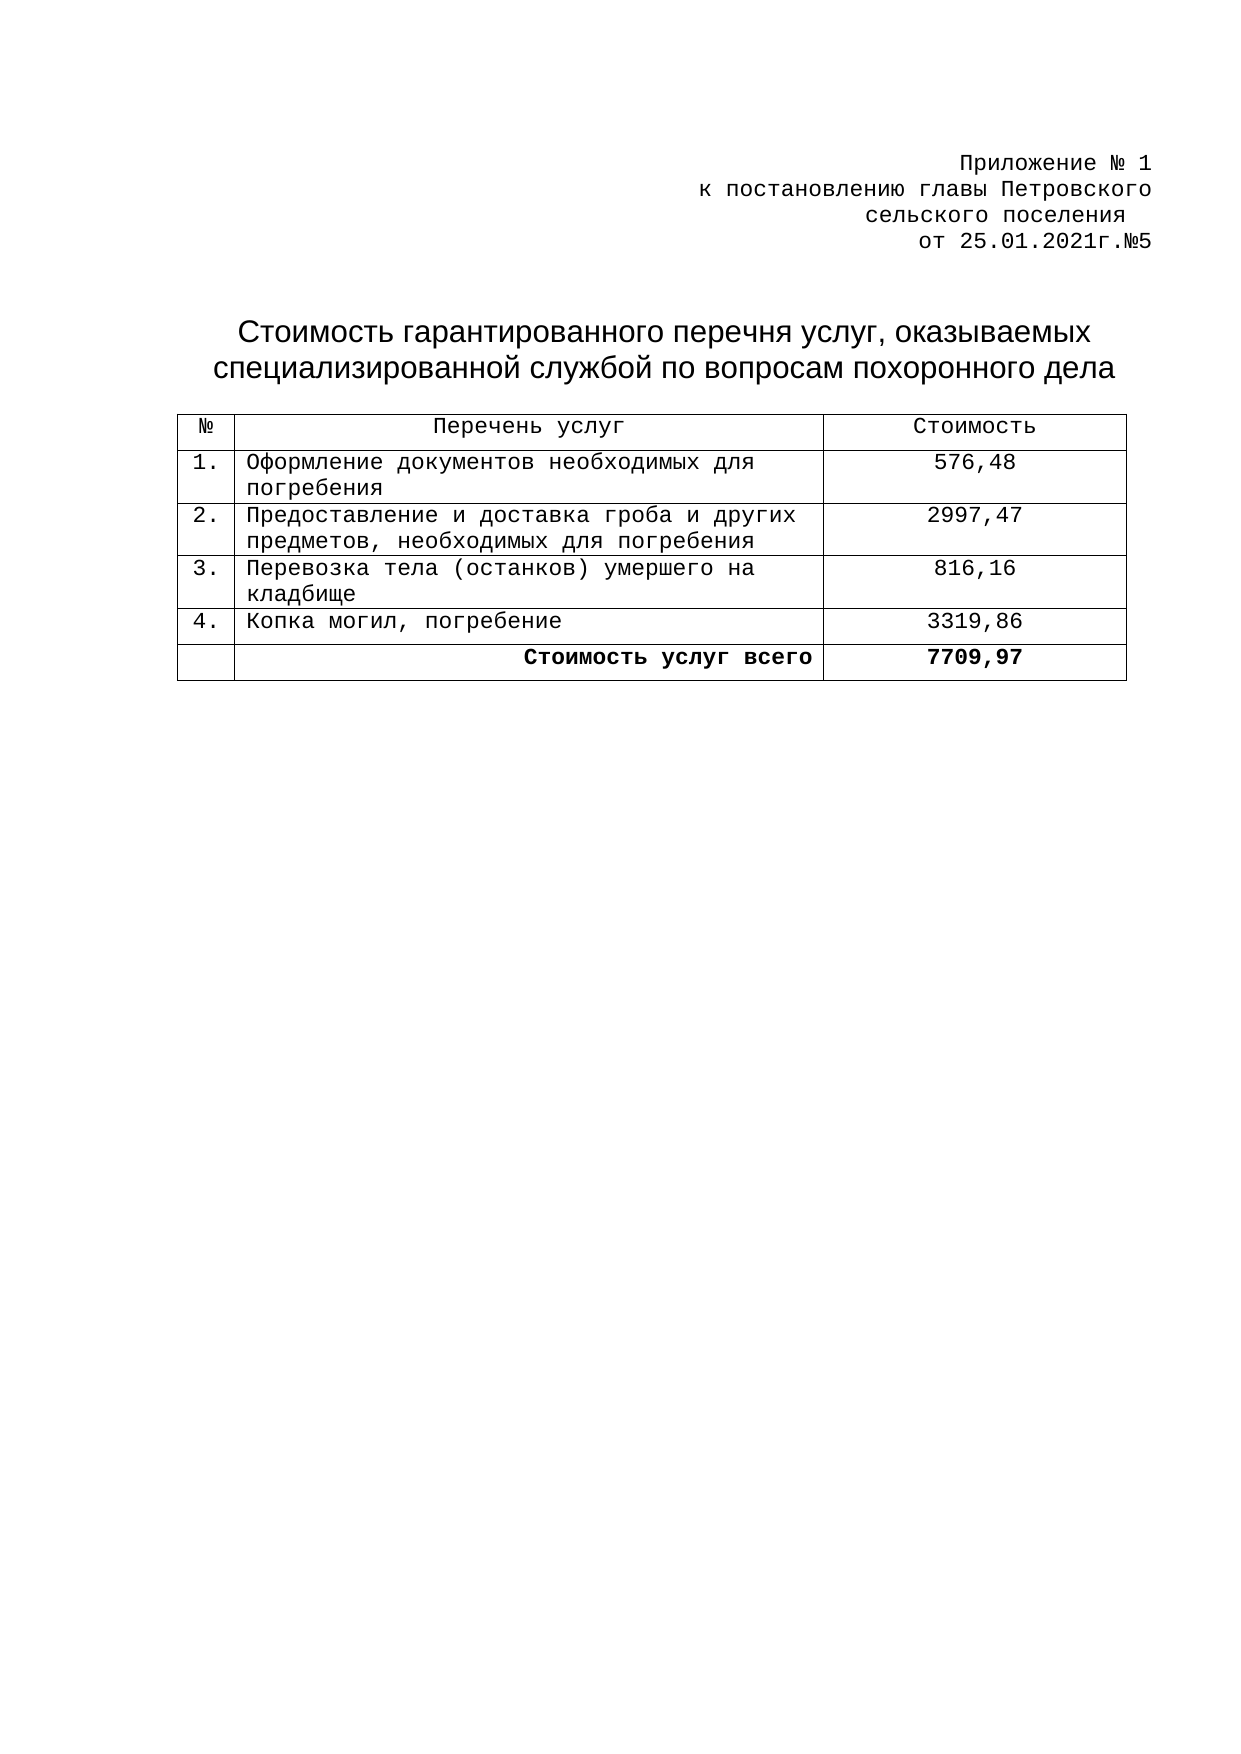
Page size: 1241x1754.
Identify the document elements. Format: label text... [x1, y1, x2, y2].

table_header № [178, 415, 234, 449]
table_cell 3. [178, 556, 234, 608]
text Приложение № 1 к постановлению главы Петровского [177, 152, 1152, 203]
table_cell 816,16 [824, 556, 1126, 608]
table_cell 2997,47 [824, 504, 1126, 555]
table_cell Копка могил, погребение [235, 609, 823, 644]
table_cell 4. [178, 609, 234, 644]
table_cell 2. [178, 504, 234, 555]
text Стоимость гарантированного перечня услуг, оказываемых специализированной службой по вопросам похоронного дела [177, 313, 1152, 385]
table_cell 7709,97 [824, 645, 1126, 680]
table_header Перечень услуг [235, 415, 823, 449]
table_cell 3319,86 [824, 609, 1126, 644]
table_header Стоимость [824, 415, 1126, 449]
table_cell 576,48 [824, 451, 1126, 502]
table_cell [178, 645, 234, 680]
table_cell Предоставление и доставка гроба и других предметов, необходимых для погребения [235, 504, 823, 555]
text сельского поселения [177, 203, 1152, 229]
table_cell Оформление документов необходимых для погребения [235, 451, 823, 502]
table_cell Перевозка тела (останков) умершего на кладбище [235, 556, 823, 608]
text от 25.01.2021г.№5 [177, 229, 1152, 255]
table_cell Стоимость услуг всего [235, 645, 823, 680]
table_cell 1. [178, 451, 234, 502]
